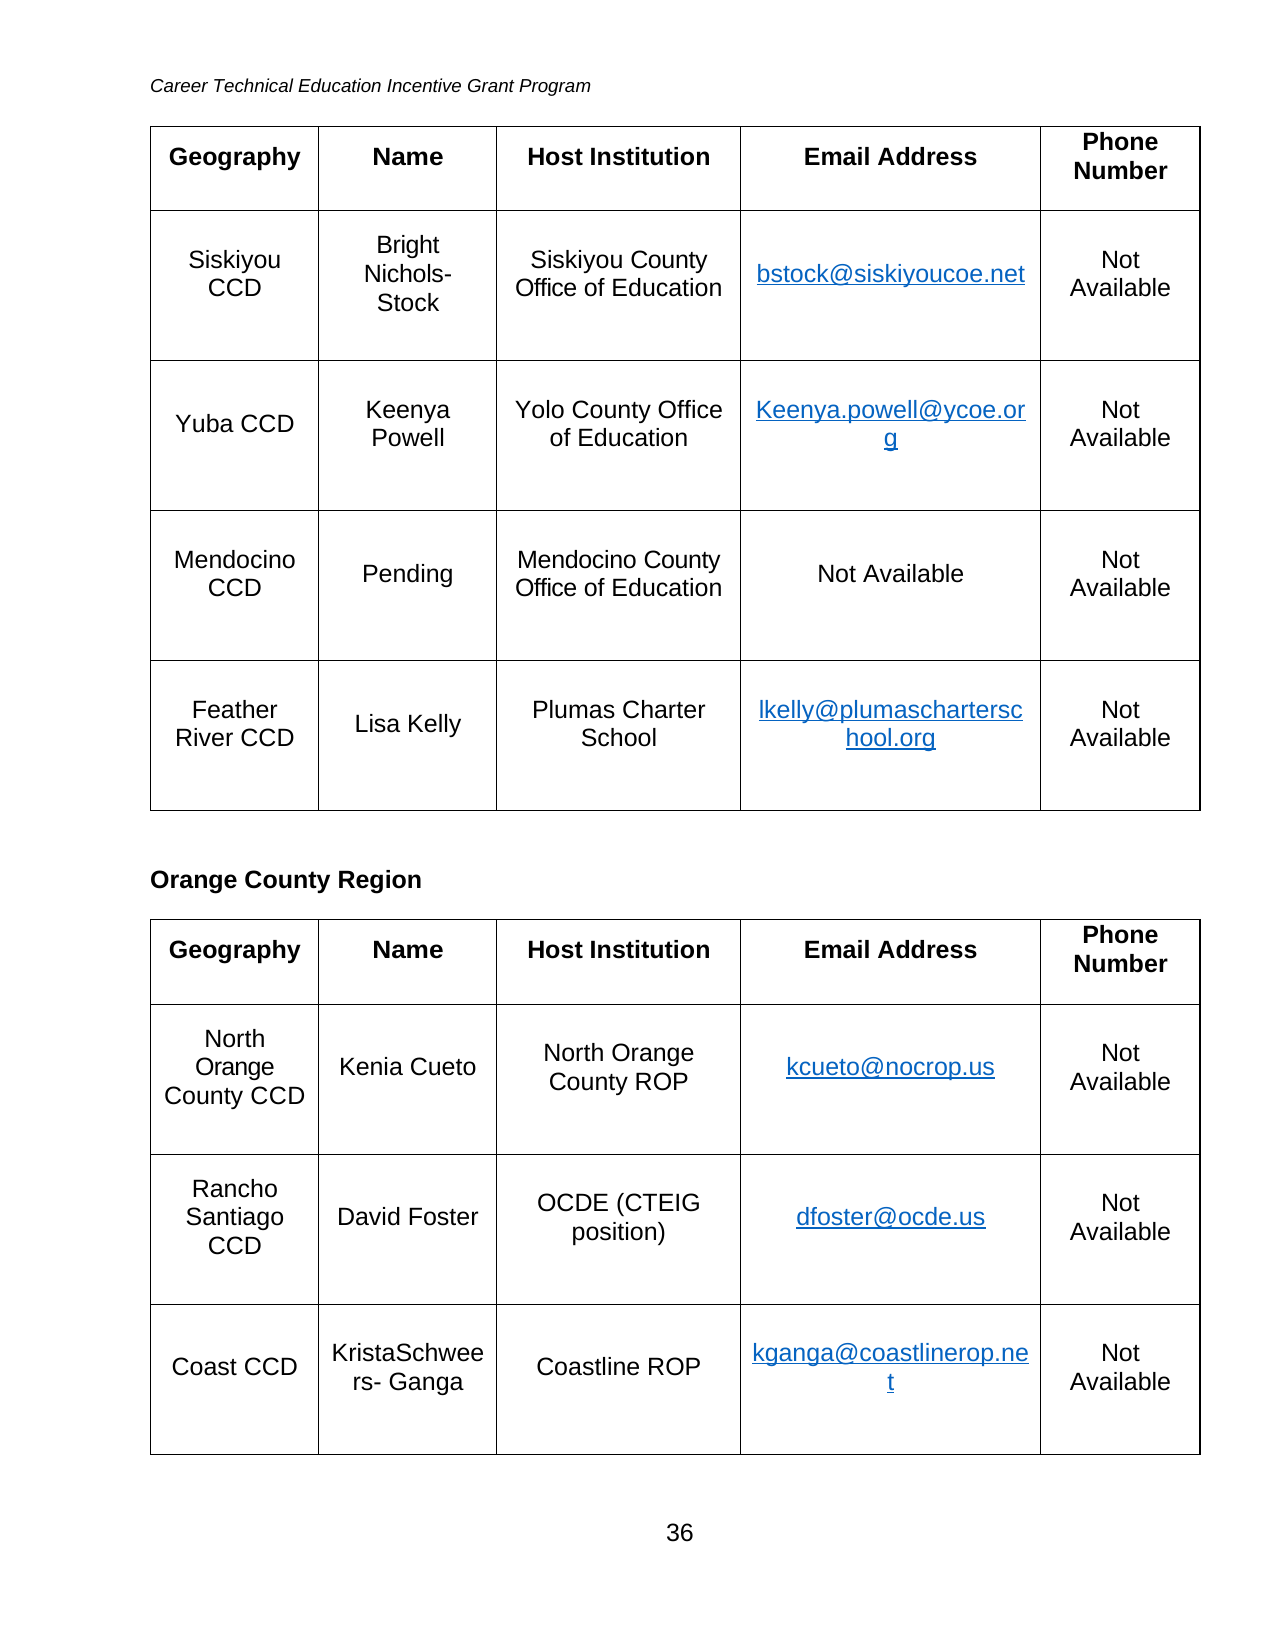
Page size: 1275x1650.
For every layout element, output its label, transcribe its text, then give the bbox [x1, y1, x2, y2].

table_cell Feather River CCD [151, 661, 318, 810]
table_cell Coast CCD [151, 1305, 318, 1454]
table_cell Pending [319, 511, 496, 660]
table_cell Keenya.powell@ycoe.org [741, 361, 1040, 510]
table_header Email Address [741, 920, 1040, 1004]
table_cell Lisa Kelly [319, 661, 496, 810]
table_header Geography [151, 920, 318, 1004]
table_header Email Address [741, 127, 1040, 210]
table_cell David Foster [319, 1155, 496, 1304]
table_cell Bright Nichols- Stock [319, 211, 496, 360]
table_cell Not Available [741, 511, 1040, 660]
table_cell Not Available [1041, 1305, 1199, 1454]
table_cell Siskiyou CCD [151, 211, 318, 360]
table_cell lkelly@plumascharterschool.org [741, 661, 1040, 810]
text Orange County Region [150, 865, 1209, 894]
table_cell Keenya Powell [319, 361, 496, 510]
table_cell North Orange County CCD [151, 1005, 318, 1154]
table_cell kganga@coastlinerop.net [741, 1305, 1040, 1454]
table_header Phone Number [1041, 127, 1199, 210]
table_cell OCDE (CTEIG position) [497, 1155, 740, 1304]
table_cell Yolo County Office of Education [497, 361, 740, 510]
table_cell KristaSchweers- Ganga [319, 1305, 496, 1454]
table_cell Mendocino CCD [151, 511, 318, 660]
table_header Phone Number [1041, 920, 1199, 1004]
table_cell Not Available [1041, 361, 1199, 510]
table_cell dfoster@ocde.us [741, 1155, 1040, 1304]
table_cell Plumas Charter School [497, 661, 740, 810]
table_header Geography [151, 127, 318, 210]
table_cell Not Available [1041, 661, 1199, 810]
table_cell Rancho Santiago CCD [151, 1155, 318, 1304]
table_cell North Orange County ROP [497, 1005, 740, 1154]
table_cell Kenia Cueto [319, 1005, 496, 1154]
table_header Name [319, 920, 496, 1004]
table_cell bstock@siskiyoucoe.net [741, 211, 1040, 360]
table_cell Mendocino County Office of Education [497, 511, 740, 660]
table_cell Siskiyou County Office of Education [497, 211, 740, 360]
table_cell Yuba CCD [151, 361, 318, 510]
table_header Host Institution [497, 920, 740, 1004]
table_header Name [319, 127, 496, 210]
table_cell Coastline ROP [497, 1305, 740, 1454]
table_cell Not Available [1041, 1155, 1199, 1304]
table_cell Not Available [1041, 1005, 1199, 1154]
table_cell Not Available [1041, 511, 1199, 660]
table_header Host Institution [497, 127, 740, 210]
table_cell kcueto@nocrop.us [741, 1005, 1040, 1154]
table_cell Not Available [1041, 211, 1199, 360]
